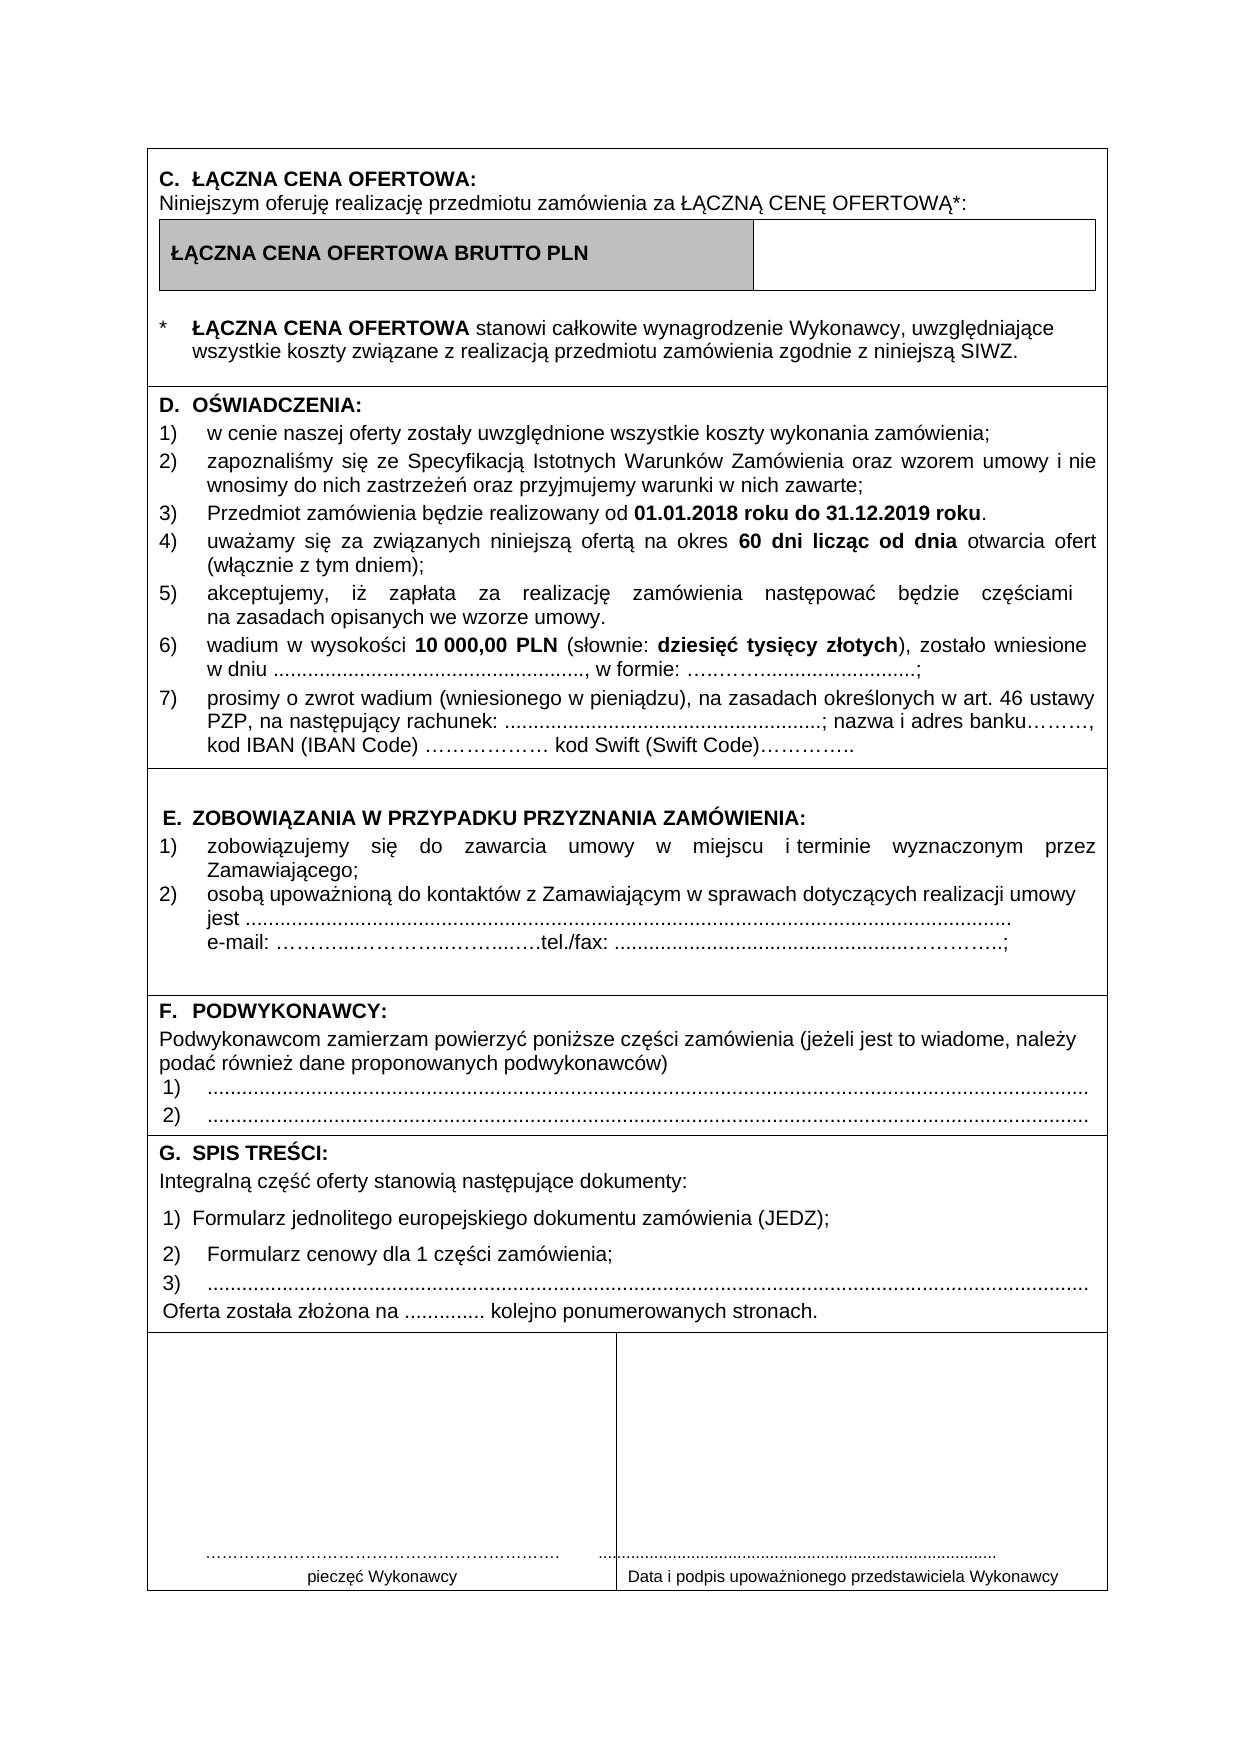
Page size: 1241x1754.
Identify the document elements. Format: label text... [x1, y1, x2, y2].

table_cell PODWYKONAWCY: Podwykonawcom zamierzam powierzyć poniższe części zamówienia (jeżeli jest to wiadome, należy podać również dane proponowanych podwykonawców) ......................................................................................................................................................... ......................................................................................................................................................... [148, 996, 1107, 1134]
table_cell ŁĄCZNA CENA OFERTOWA: Niniejszym oferuję realizację przedmiotu zamówienia za ŁĄCZNĄ CENĘ OFERTOWĄ***nia za ŁĄCZNĄ CENĘ OFERTOWĄ**riumma w rozdziale III SIWZmacją o podstawie do dysponowania tymi osobami, konania zamówienia, a: * ŁĄCZNA CENA OFERTOWA stanowi całkowite wynagrodzenie Wykonawcy, uwzględniające wszystkie koszty związane z realizacją przedmiotu zamówienia zgodnie z niniejszą SIWZ. [148, 149, 1107, 386]
table_cell SPIS TREŚCI: Integralną część oferty stanowią następujące dokumenty: formularz jednolitego europejskiego dokumentu zamówienia (JEDZ); Formularz cenowy dla 1 części zamówienia; ......................................................................................................................................................... Oferta została złożona na .............. kolejno ponumerowanych stronach. [148, 1136, 1107, 1332]
table_cell ………………………………………………………. pieczęć Wykonawcy [148, 1333, 616, 1590]
table_cell OŚWIADCZENIA: w cenie naszej oferty zostały uwzględnione wszystkie koszty wykonania zamówienia; zapoznaliśmy się ze Specyfikacją Istotnych Warunków Zamówienia oraz wzorem umowy i nie wnosimy do nich zastrzeżeń oraz przyjmujemy warunki w nich zawarte; Przedmiot zamówienia będzie realizowany od 01.01.2018 roku do 31.12.2019 roku. uważamy się za związanych niniejszą ofertą na okres 60 dni licząc od dnia otwarcia ofert (włącznie z tym dniem); akceptujemy, iż zapłata za realizację zamówienia następować będzie częściami na zasadach opisanych we wzorze umowy. wadium w wysokości 10 000,00 PLN (słownie: dziesięć tysięcy złotych), zostało wniesione w dniu ......................................................, w formie: …..……...........................; prosimy o zwrot wadium (wniesionego w pieniądzu), na zasadach określonych w art. 46 ustawy PZP, na następujący rachunek: .......................................................; nazwa i adres banku………, kod IBAN (IBAN Code) ……………… kod Swift (Swift Code)………….. [148, 387, 1107, 767]
table_cell ...................................................................................... Data i podpis upoważnionego przedstawiciela Wykonawcy [617, 1333, 1107, 1590]
table_cell ZOBOWIĄZANIA W PRZYPADKU PRZYZNANIA ZAMÓWIENIA: zobowiązujemy się do zawarcia umowy w miejscu i terminie wyznaczonym przez Zamawiającego; osobą upoważnioną do kontaktów z Zamawiającym w sprawach dotyczących realizacji umowy jest ..................................................................................................................................... e-mail: ………...…………..……....….tel./fax: ...................................................…………..; [148, 769, 1107, 995]
